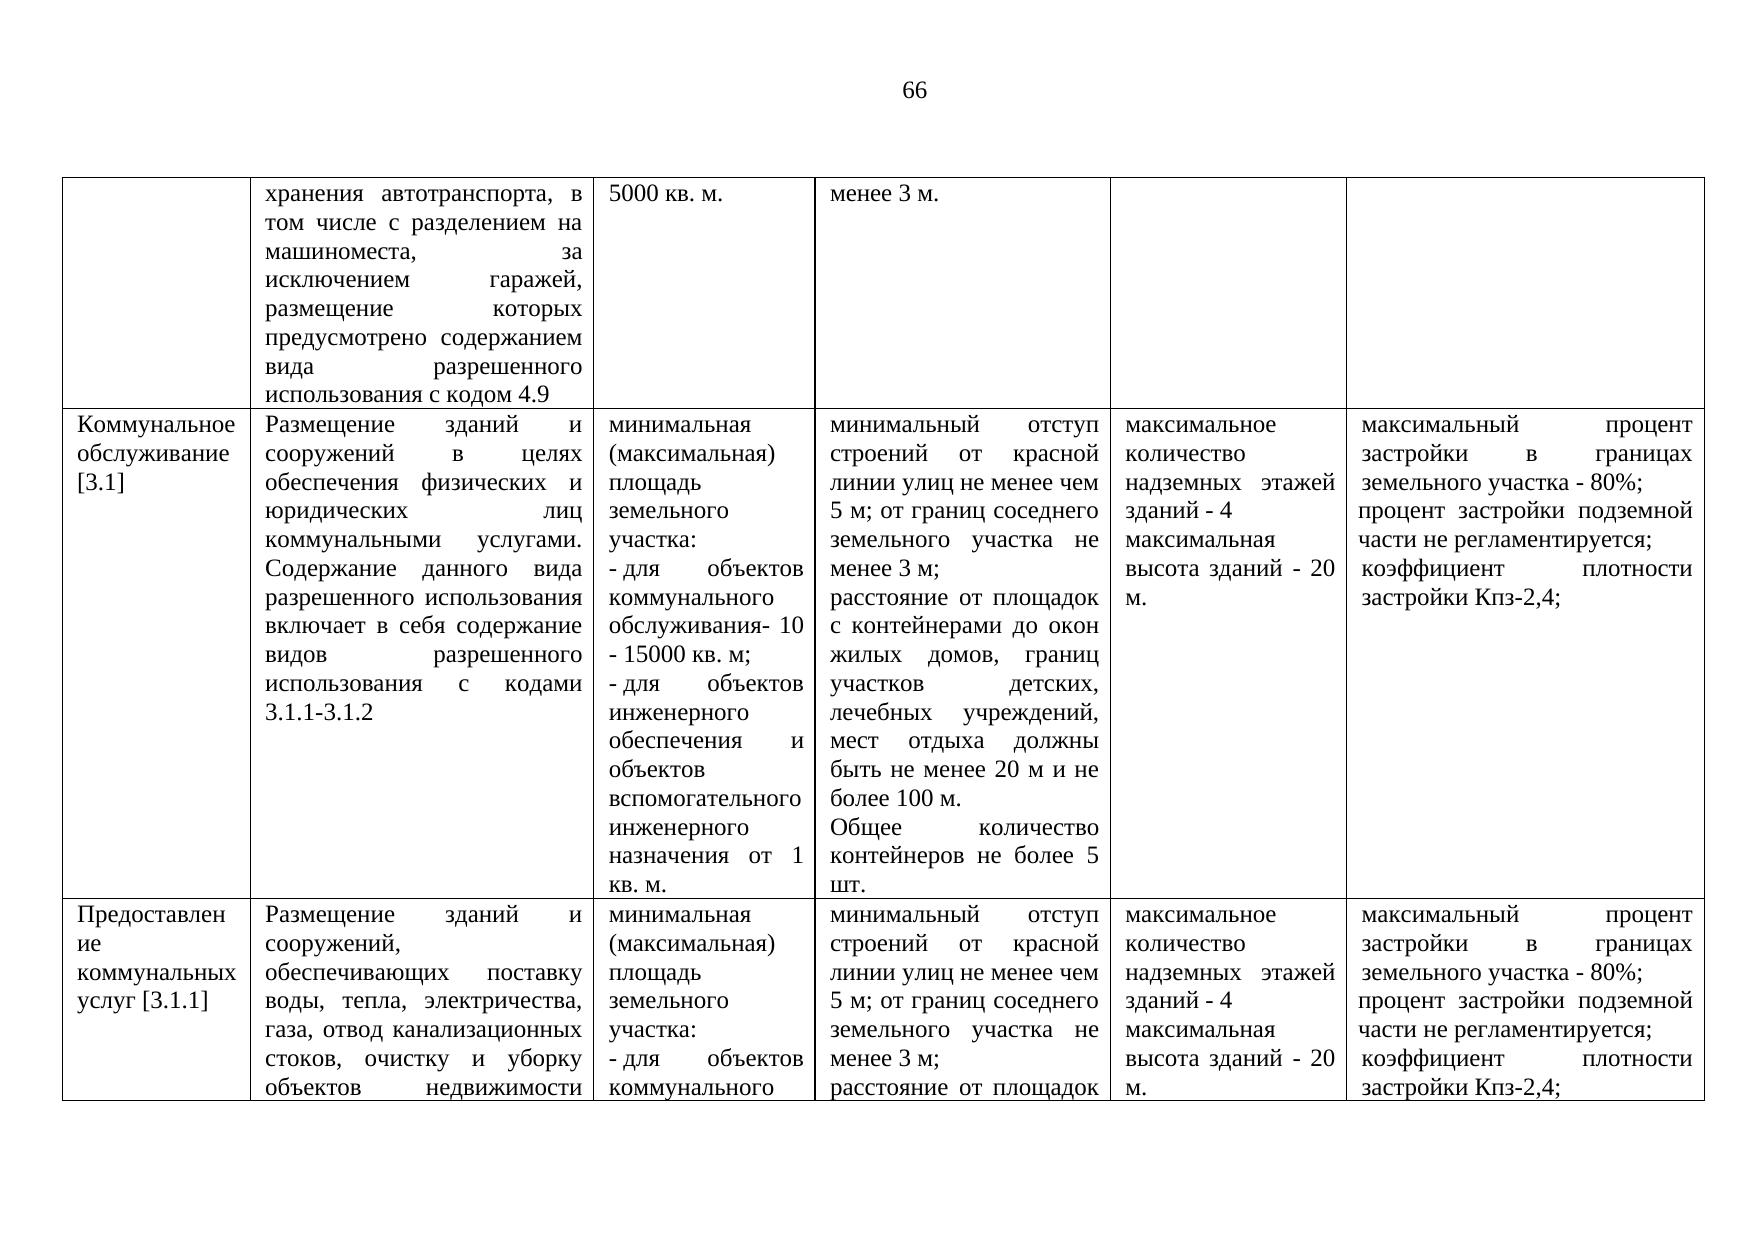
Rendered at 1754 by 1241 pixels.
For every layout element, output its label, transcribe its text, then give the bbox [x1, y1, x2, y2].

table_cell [1111, 899, 1346, 1100]
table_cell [1111, 178, 1346, 408]
table_cell Размещение зданий и сооружений в целях обеспечения физических и юридических лиц коммунальными услугами. Содержание данного вида разрешенного использования включает в себя содержание видов разрешенного использования с кодами 3.1.1-3.1.2 [251, 409, 593, 898]
table_cell максимальное количество надземных этажей зданий - 4 максимальная высота зданий - 20 м. [1111, 409, 1346, 898]
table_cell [594, 178, 814, 408]
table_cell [816, 178, 1110, 408]
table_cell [816, 899, 1110, 1100]
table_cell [251, 178, 593, 408]
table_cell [63, 899, 250, 1100]
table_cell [594, 899, 814, 1100]
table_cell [1347, 178, 1704, 408]
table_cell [63, 178, 250, 408]
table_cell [251, 899, 593, 1100]
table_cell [1347, 899, 1704, 1100]
table_cell Коммунальное обслуживание [3.1] [63, 409, 250, 898]
